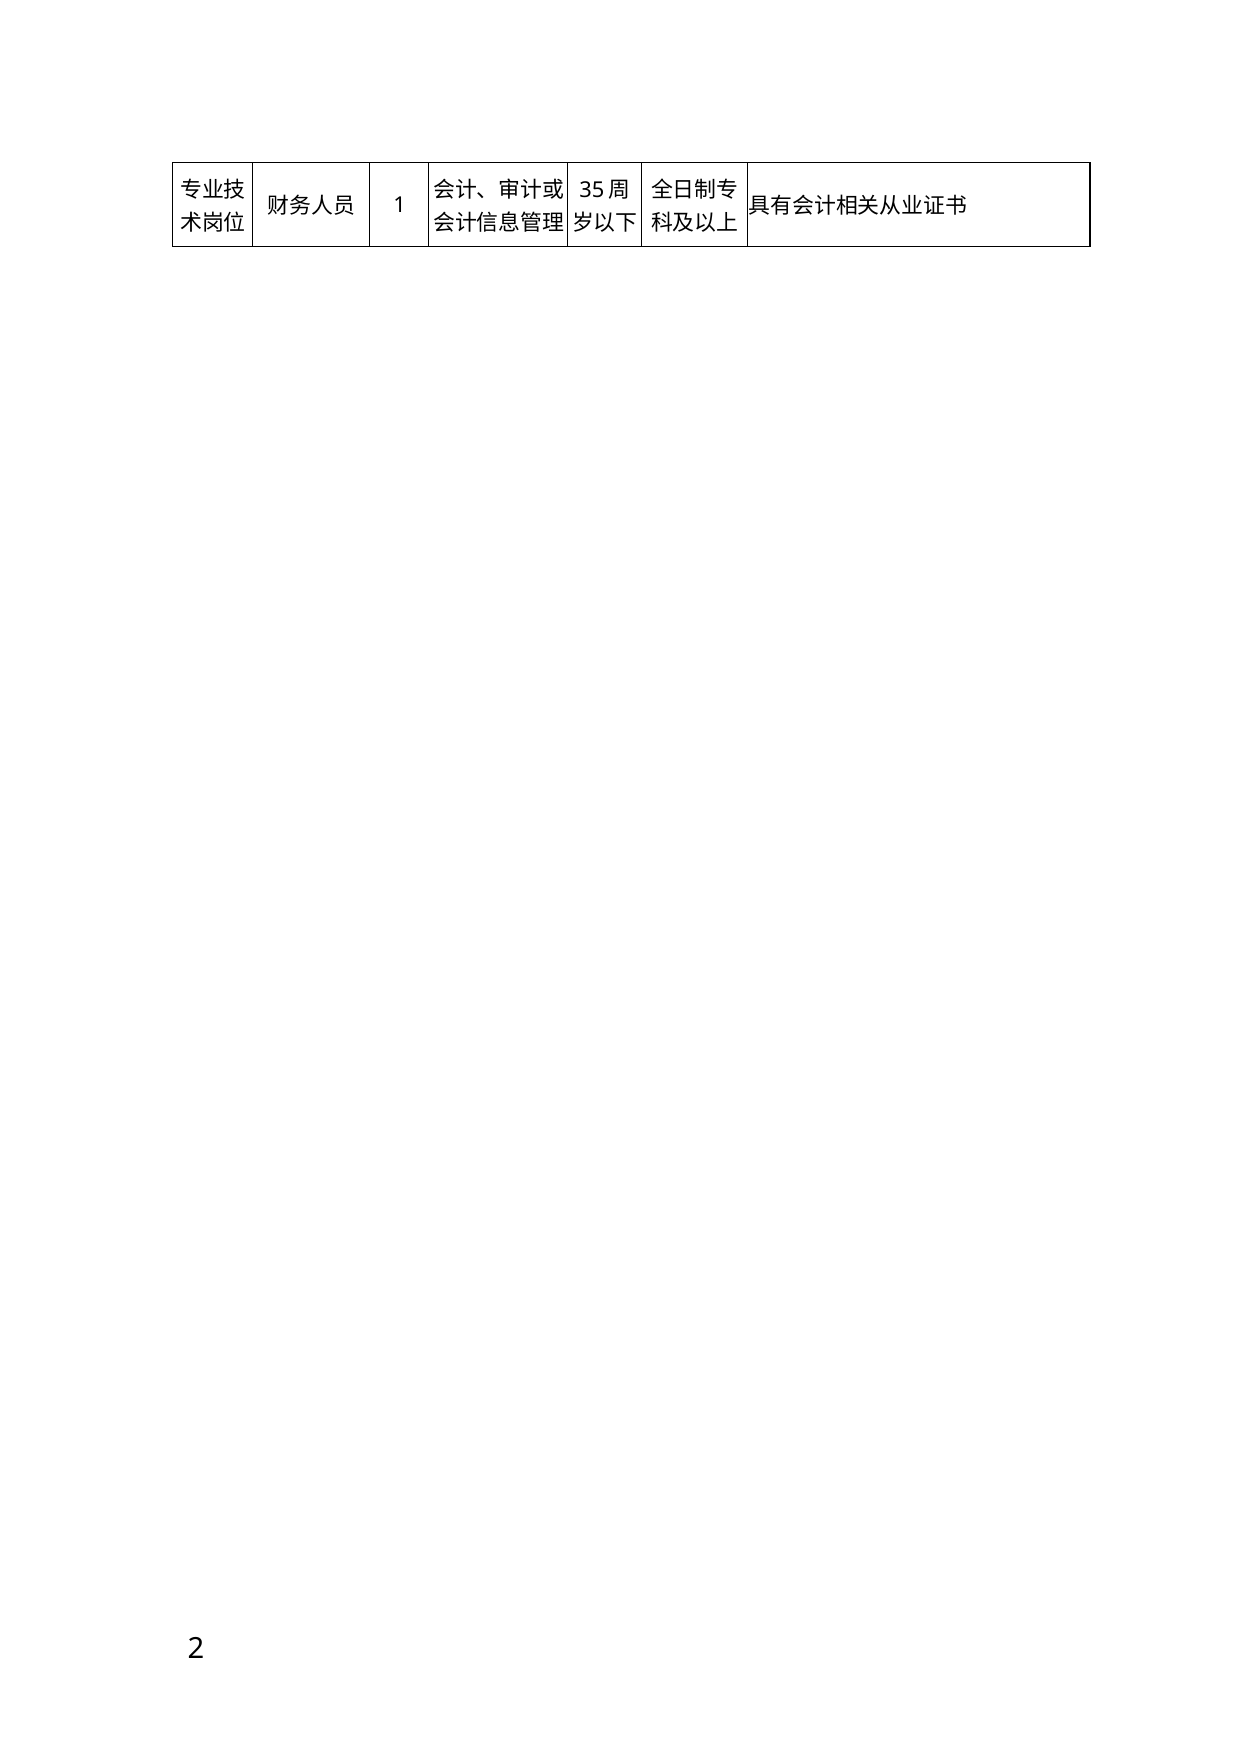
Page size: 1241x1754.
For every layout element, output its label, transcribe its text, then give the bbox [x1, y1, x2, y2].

table_cell 1 [370, 163, 428, 246]
table_cell 财务人员 [253, 163, 369, 246]
table_cell 具有会计相关从业证书 [748, 163, 1089, 246]
table_cell 专业技术岗位 [173, 163, 252, 246]
table_cell 35周岁以下 [568, 163, 641, 246]
table_cell 全日制专科及以上 [642, 163, 747, 246]
table_cell 会计、审计或会计信息管理 [429, 163, 567, 246]
